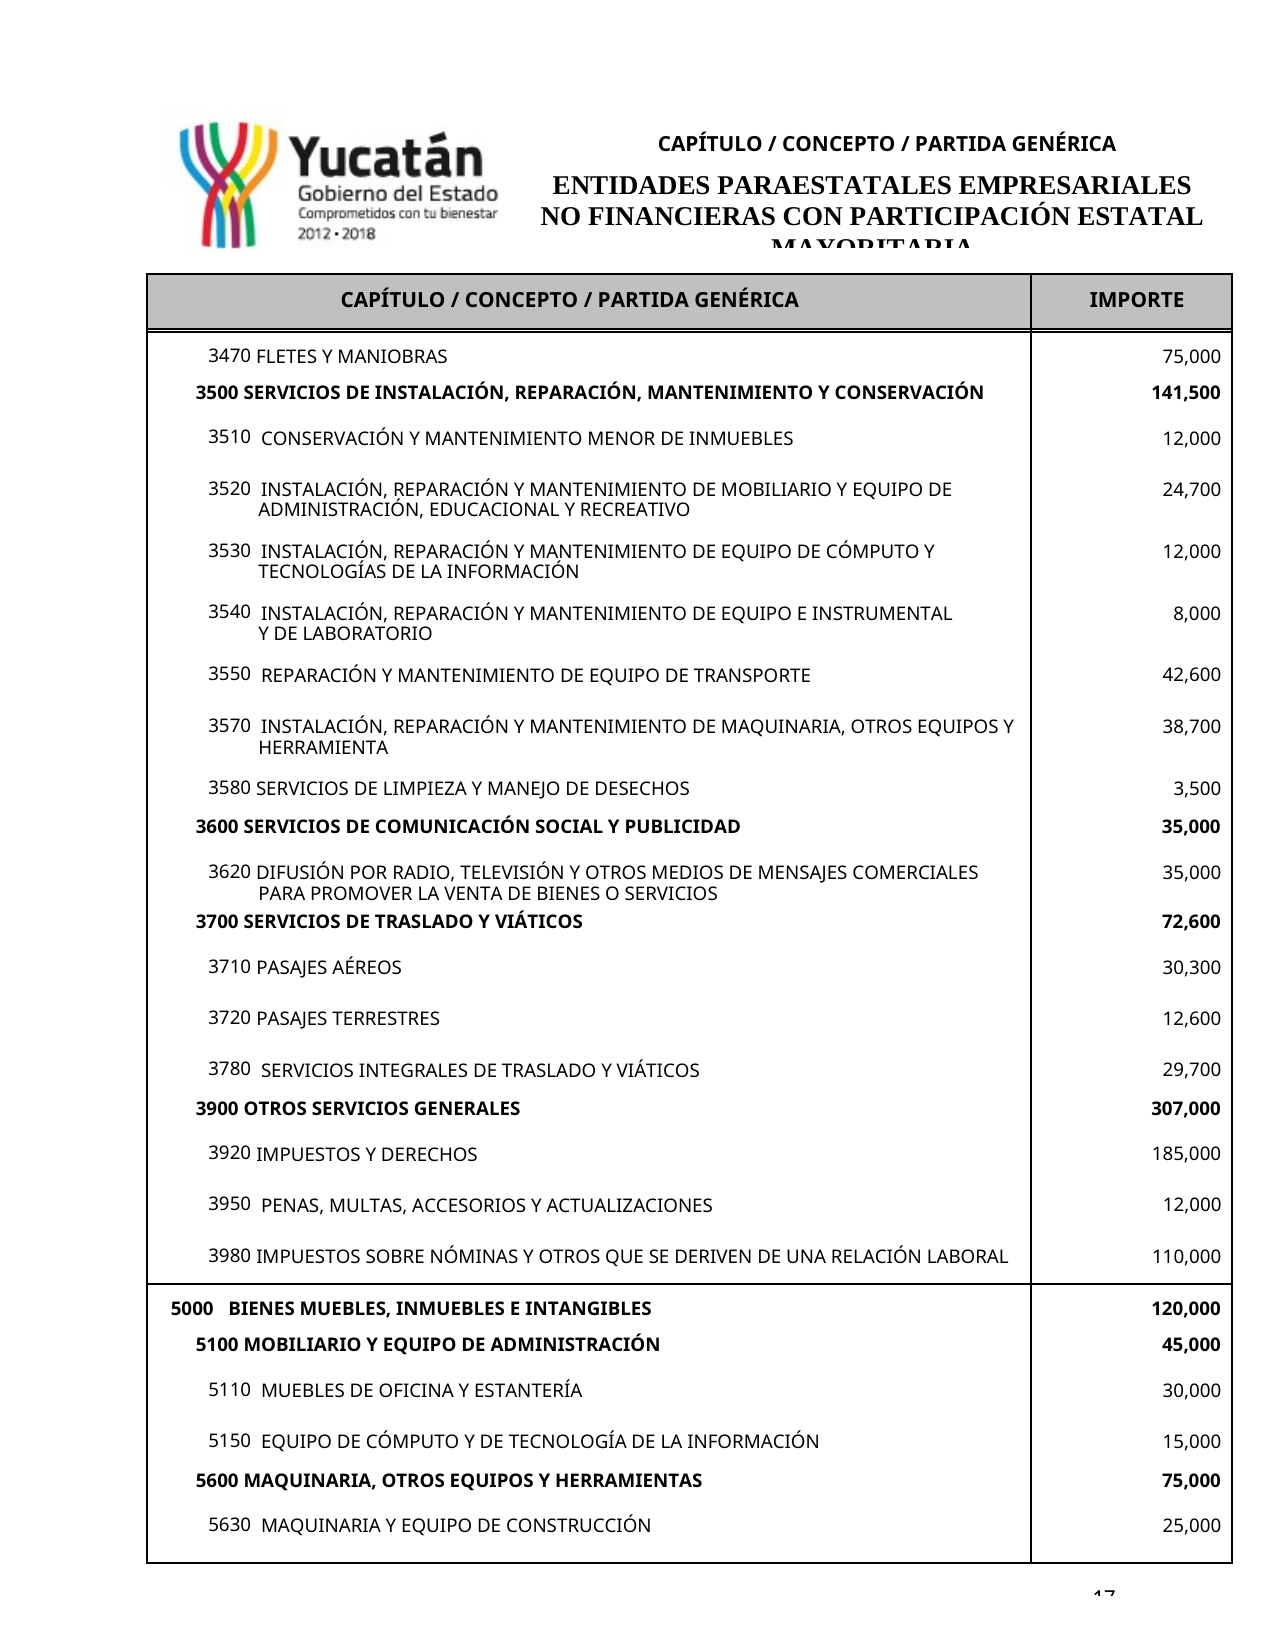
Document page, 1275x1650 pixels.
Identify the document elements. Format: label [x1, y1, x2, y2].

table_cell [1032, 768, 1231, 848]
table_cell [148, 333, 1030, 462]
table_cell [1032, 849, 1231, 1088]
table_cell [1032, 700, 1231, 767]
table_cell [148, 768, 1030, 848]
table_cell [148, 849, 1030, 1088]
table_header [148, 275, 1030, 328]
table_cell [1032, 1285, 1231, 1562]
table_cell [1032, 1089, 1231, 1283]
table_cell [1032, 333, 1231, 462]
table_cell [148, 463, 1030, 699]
picture [160, 110, 520, 253]
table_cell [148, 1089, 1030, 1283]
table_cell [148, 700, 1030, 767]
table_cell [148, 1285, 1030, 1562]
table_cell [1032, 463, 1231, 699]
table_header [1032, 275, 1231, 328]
